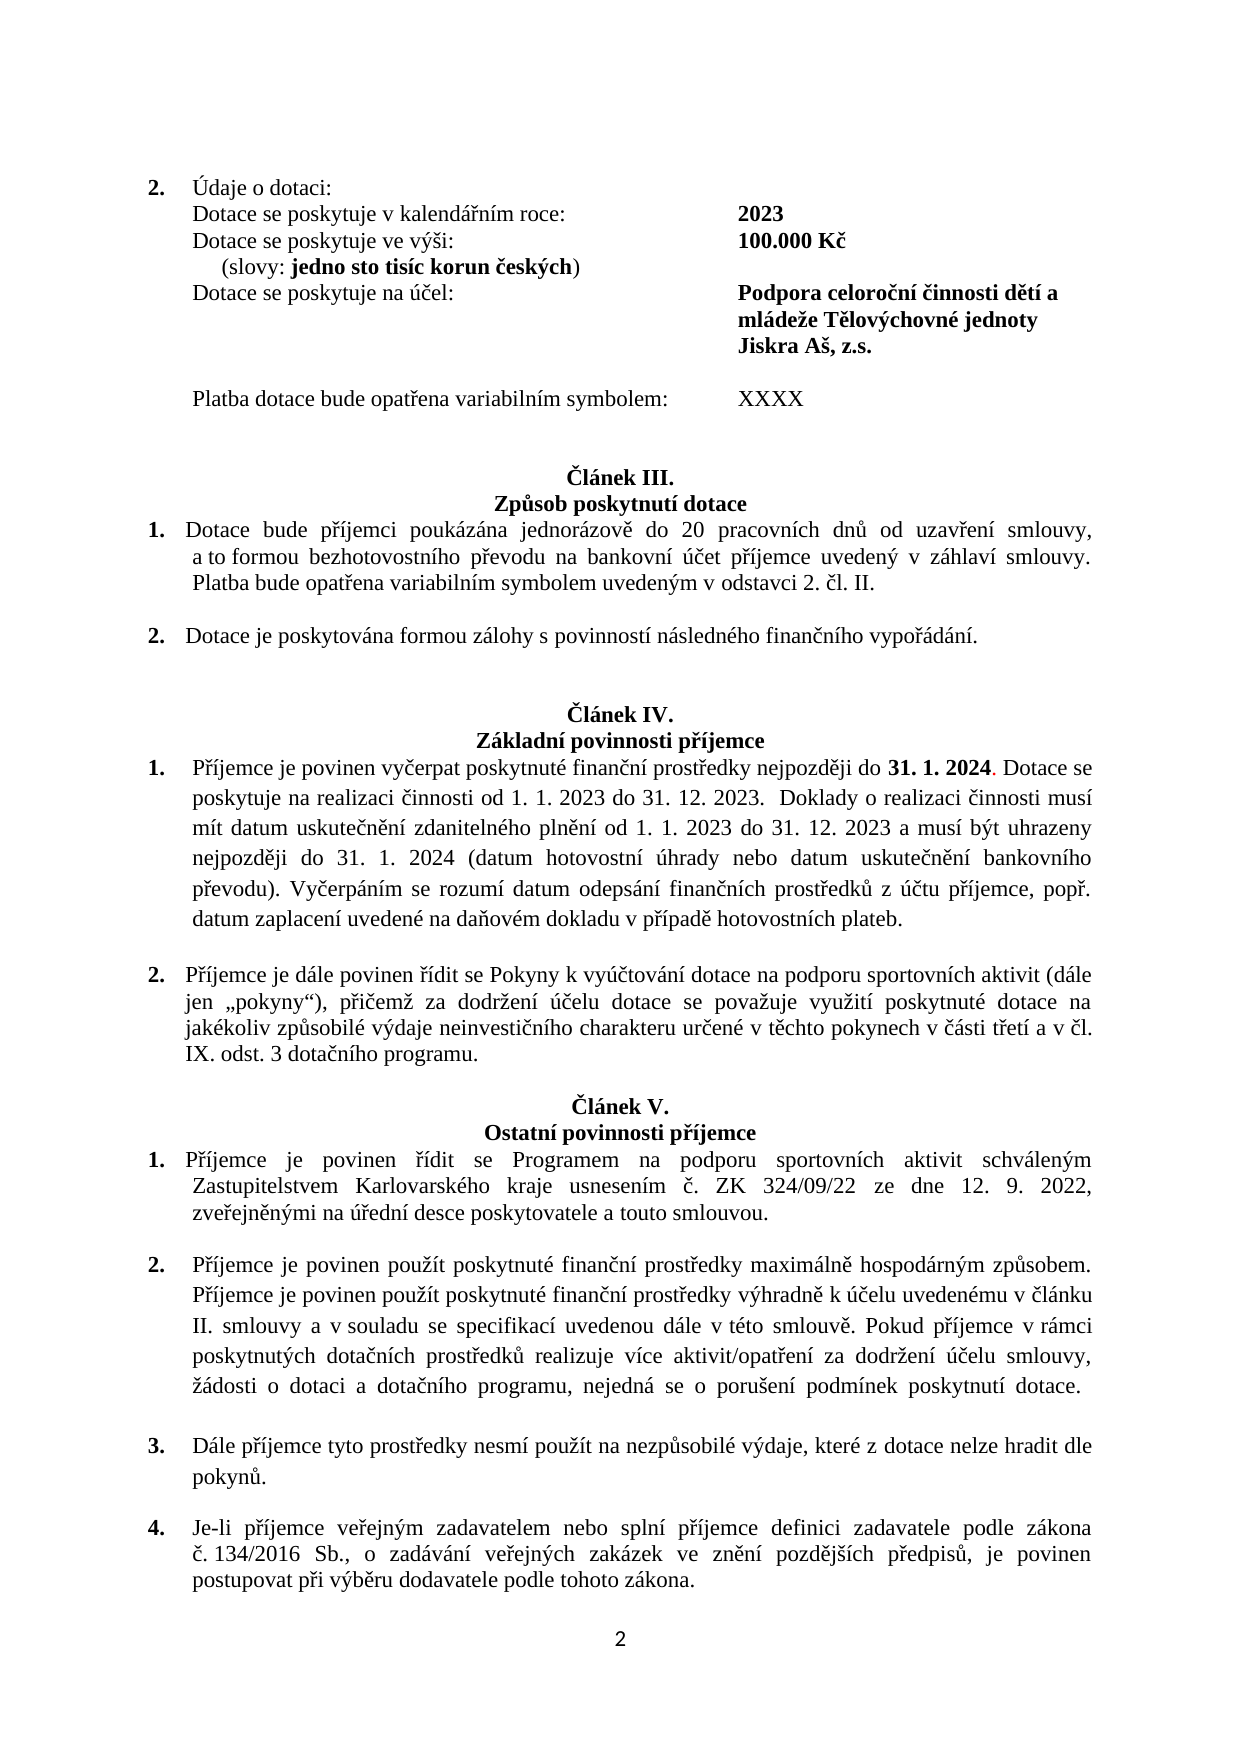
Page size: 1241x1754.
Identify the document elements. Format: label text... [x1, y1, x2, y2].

text Ostatní povinnosti příjemce [148, 1119, 1093, 1146]
text Článek III. [148, 464, 1093, 490]
list Údaje o dotaci: [148, 174, 1093, 200]
text Dotace se poskytuje v kalendářním roce: 2023 [148, 200, 1093, 227]
text Dotace se poskytuje ve výši: 100.000 Kč [148, 227, 1093, 253]
list Příjemce je povinen použít poskytnuté finanční prostředky maximálně hospodárným způsobem. Příjemce je povinen použít poskytnuté finanční prostředky výhradně k účelu uvedenému v článku II. smlouvy a v souladu se specifikací uvedenou dále v této smlouvě. Pokud příjemce v rámci poskytnutých dotačních prostředků realizuje více aktivit/opatření za dodržení účelu smlouvy, žádosti o dotaci a dotačního programu, nejedná se o porušení podmínek poskytnutí dotace. [148, 1251, 1093, 1429]
list Dotace se poskytuje na účel: Podpora celoroční činnosti dětí a mládeže Tělovýchovné jednoty Jiskra Aš, z.s. [192, 279, 1093, 358]
text Článek V. [148, 1093, 1093, 1119]
list Dále příjemce tyto prostředky nesmí použít na nezpůsobilé výdaje, které z dotace nelze hradit dle pokynů. [148, 1432, 1093, 1489]
text Způsob poskytnutí dotace [148, 490, 1093, 517]
list Platba dotace bude opatřena variabilním symbolem: XXXX [185, 385, 1093, 411]
list Je-li příjemce veřejným zadavatelem nebo splní příjemce definici zadavatele podle zákona č. 134/2016 Sb., o zadávání veřejných zakázek ve znění pozdějších předpisů, je povinen postupovat při výběru dodavatele podle tohoto zákona. [148, 1514, 1093, 1593]
text Článek IV. [148, 701, 1093, 727]
text (slovy: jedno sto tisíc korun českých) [148, 253, 1093, 279]
list Příjemce je dále povinen řídit se Pokyny k vyúčtování dotace na podporu sportovních aktivit (dále jen „pokyny“), přičemž za dodržení účelu dotace se považuje využití poskytnuté dotace na jakékoliv způsobilé výdaje neinvestičního charakteru určené v těchto pokynech v části třetí a v čl. IX. odst. 3 dotačního programu. [148, 961, 1093, 1067]
text Základní povinnosti příjemce [148, 727, 1093, 754]
list Dotace bude příjemci poukázána jednorázově do 20 pracovních dnů od uzavření smlouvy, a to formou bezhotovostního převodu na bankovní účet příjemce uvedený v záhlaví smlouvy. Platba bude opatřena variabilním symbolem uvedeným v odstavci 2. čl. II. [148, 517, 1093, 596]
list Příjemce je povinen řídit se Programem na podporu sportovních aktivit schváleným Zastupitelstvem Karlovarského kraje usnesením č. ZK 324/09/22 ze dne 12. 9. 2022, zveřejněnými na úřední desce poskytovatele a touto smlouvou. [148, 1146, 1093, 1225]
list Příjemce je povinen vyčerpat poskytnuté finanční prostředky nejpozději do 31. 1. 2024. Dotace se poskytuje na realizaci činnosti od 1. 1. 2023 do 31. 12. 2023. Doklady o realizaci činnosti musí mít datum uskutečnění zdanitelného plnění od 1. 1. 2023 do 31. 12. 2023 a musí být uhrazeny nejpozději do 31. 1. 2024 (datum hotovostní úhrady nebo datum uskutečnění bankovního převodu). Vyčerpáním se rozumí datum odepsání finančních prostředků z účtu příjemce, popř. datum zaplacení uvedené na daňovém dokladu v případě hotovostních plateb. [148, 754, 1093, 931]
list Dotace je poskytována formou zálohy s povinností následného finančního vypořádání. [148, 622, 1093, 648]
